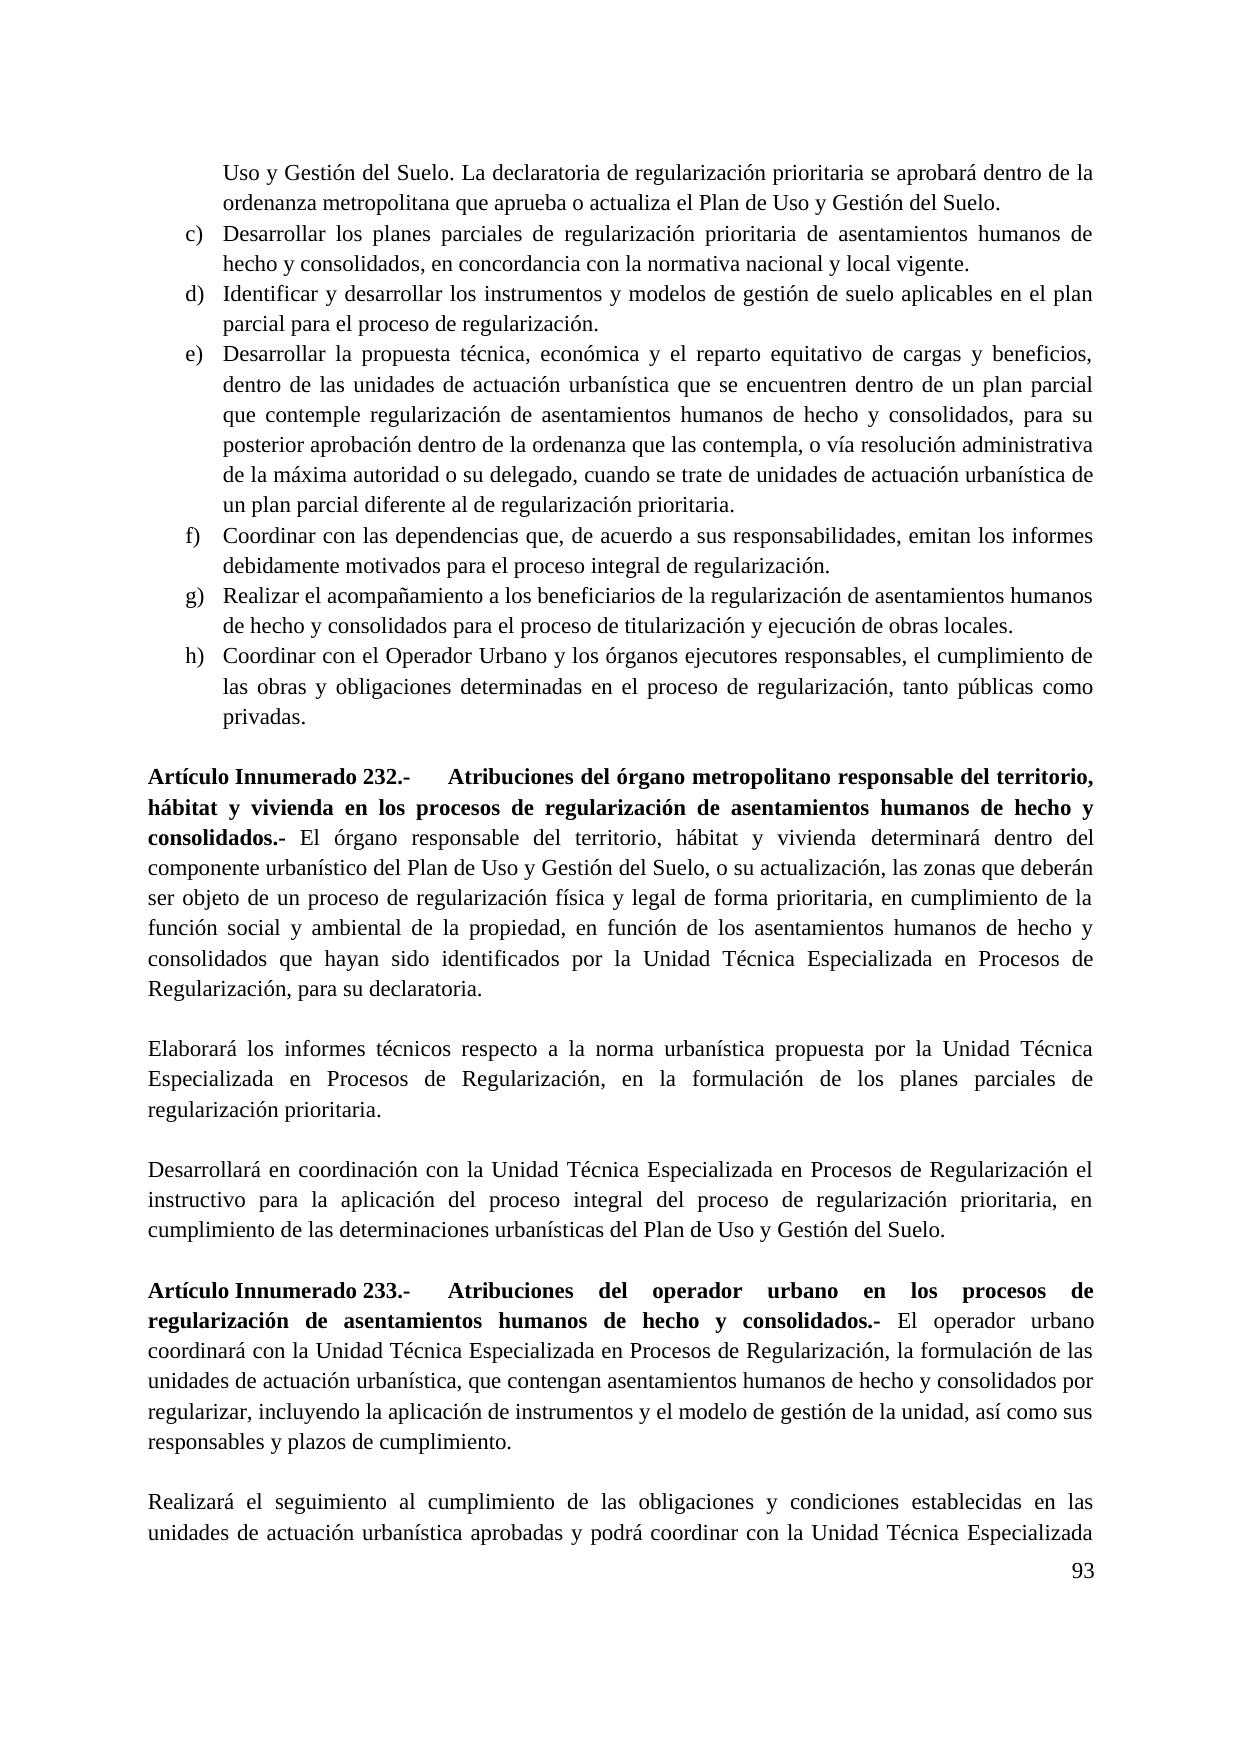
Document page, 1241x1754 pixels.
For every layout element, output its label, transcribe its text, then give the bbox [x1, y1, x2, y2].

list Realizar el acompañamiento a los beneficiarios de la regularización de asentamientos humanos de hecho y consolidados para el proceso de titularización y ejecución de obras locales. [185, 582, 1094, 639]
text Elaborará los informes técnicos respecto a la norma urbanística propuesta por la Unidad Técnica Especializada en Procesos de Regularización, en la formulación de los planes parciales de regularización prioritaria. [148, 1035, 1094, 1122]
list Atribuciones del órgano metropolitano responsable del territorio, hábitat y vivienda en los procesos de regularización de asentamientos humanos de hecho y consolidados.- El órgano responsable del territorio, hábitat y vivienda determinará dentro del componente urbanístico del Plan de Uso y Gestión del Suelo, o su actualización, las zonas que deberán ser objeto de un proceso de regularización física y legal de forma prioritaria, en cumplimiento de la función social y ambiental de la propiedad, en función de los asentamientos humanos de hecho y consolidados que hayan sido identificados por la Unidad Técnica Especializada en Procesos de Regularización, para su declaratoria. [148, 763, 1094, 1001]
list Coordinar con el Operador Urbano y los órganos ejecutores responsables, el cumplimiento de las obras y obligaciones determinadas en el proceso de regularización, tanto públicas como privadas. [185, 642, 1094, 729]
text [148, 1488, 1094, 1545]
list Atribuciones del operador urbano en los procesos de regularización de asentamientos humanos de hecho y consolidados.- El operador urbano coordinará con la Unidad Técnica Especializada en Procesos de Regularización, la formulación de las unidades de actuación urbanística, que contengan asentamientos humanos de hecho y consolidados por regularizar, incluyendo la aplicación de instrumentos y el modelo de gestión de la unidad, así como sus responsables y plazos de cumplimiento. [148, 1277, 1094, 1454]
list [185, 159, 1094, 216]
list Desarrollar la propuesta técnica, económica y el reparto equitativo de cargas y beneficios, dentro de las unidades de actuación urbanística que se encuentren dentro de un plan parcial que contemple regularización de asentamientos humanos de hecho y consolidados, para su posterior aprobación dentro de la ordenanza que las contempla, o vía resolución administrativa de la máxima autoridad o su delegado, cuando se trate de unidades de actuación urbanística de un plan parcial diferente al de regularización prioritaria. [185, 340, 1094, 518]
text Desarrollará en coordinación con la Unidad Técnica Especializada en Procesos de Regularización el instructivo para la aplicación del proceso integral del proceso de regularización prioritaria, en cumplimiento de las determinaciones urbanísticas del Plan de Uso y Gestión del Suelo. [148, 1156, 1094, 1243]
list Coordinar con las dependencias que, de acuerdo a sus responsabilidades, emitan los informes debidamente motivados para el proceso integral de regularización. [185, 522, 1094, 578]
list Desarrollar los planes parciales de regularización prioritaria de asentamientos humanos de hecho y consolidados, en concordancia con la normativa nacional y local vigente. [185, 219, 1094, 276]
list Identificar y desarrollar los instrumentos y modelos de gestión de suelo aplicables en el plan parcial para el proceso de regularización. [185, 280, 1094, 337]
